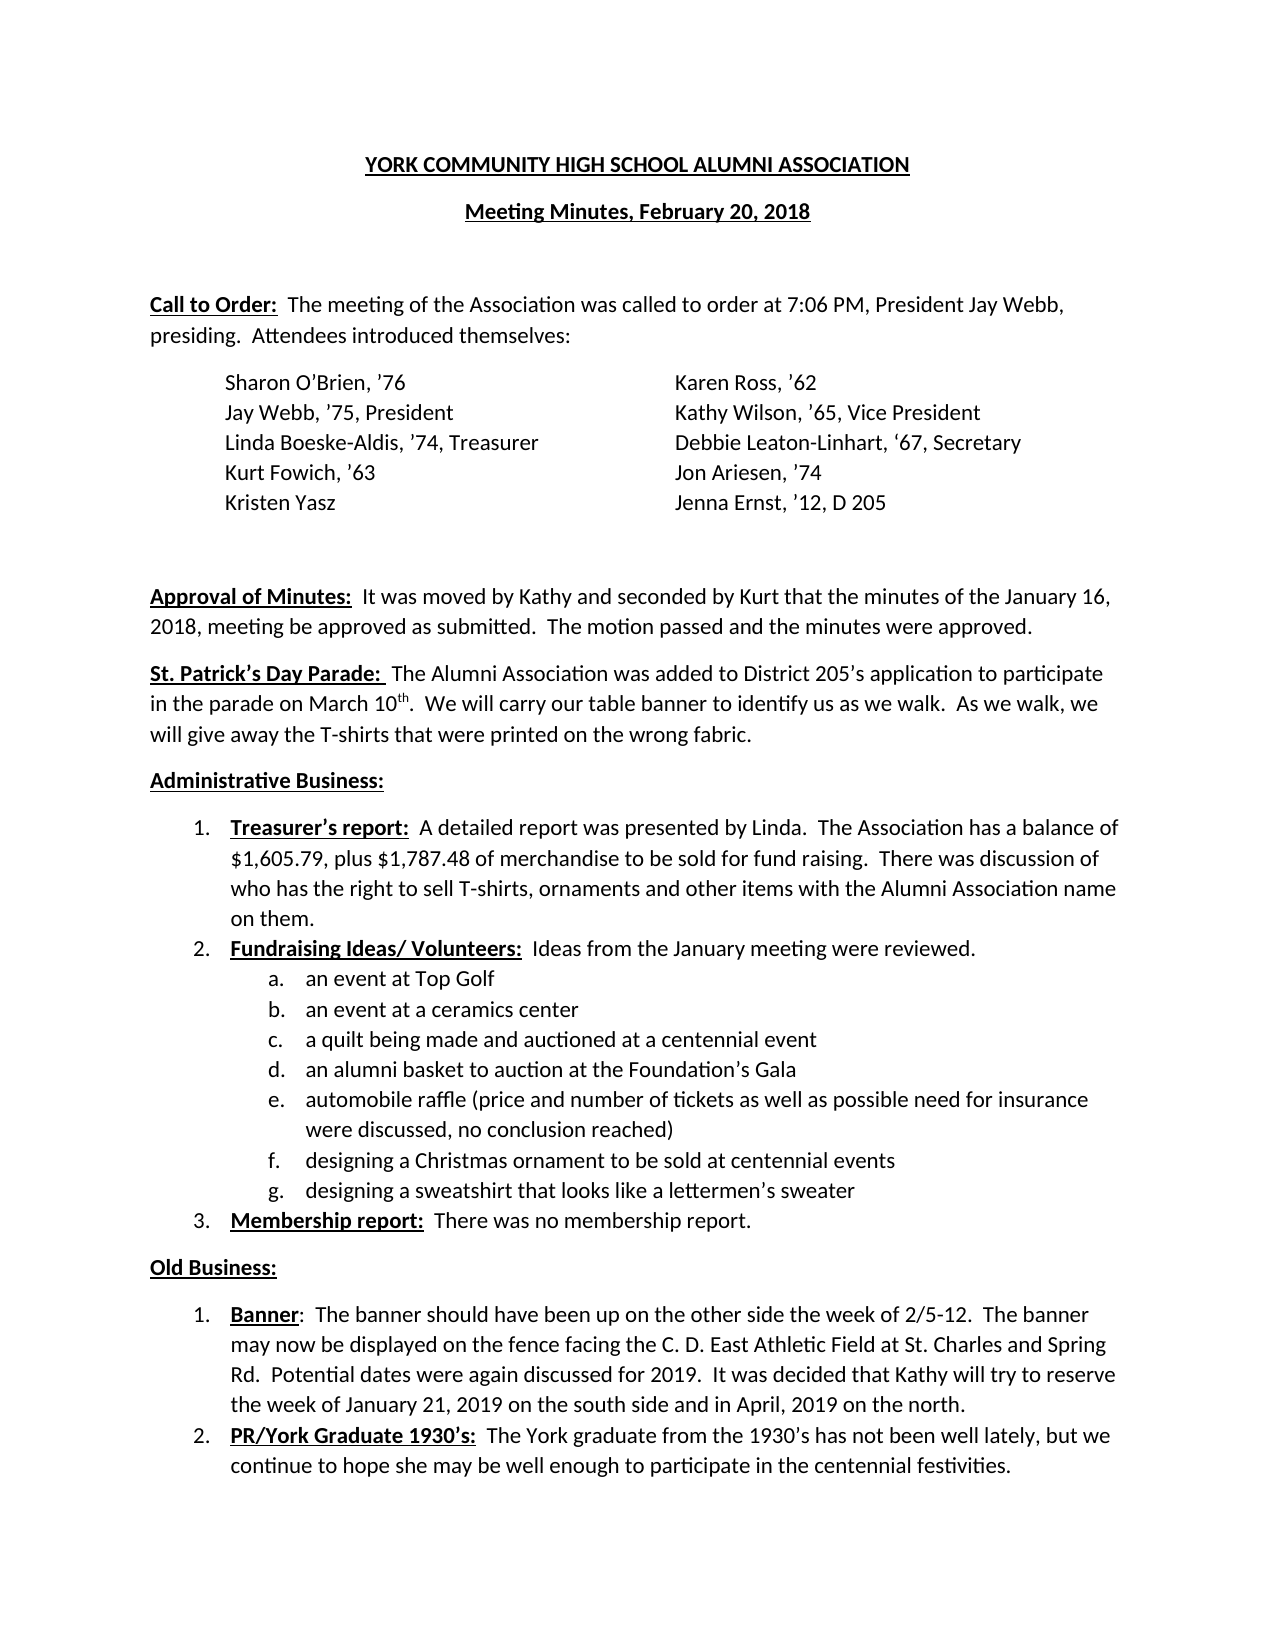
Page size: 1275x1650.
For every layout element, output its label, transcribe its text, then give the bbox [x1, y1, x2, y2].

list Treasurer’s report: A detailed report was presented by Linda. The Association has a balance of $1,605.79, plus $1,787.48 of merchandise to be sold for fund raising. There was discussion of who has the right to sell T-shirts, ornaments and other items with the Alumni Association name on them. [193, 813, 1125, 932]
list an alumni basket to auction at the Foundation’s Gala [268, 1055, 1125, 1083]
list designing a Christmas ornament to be sold at centennial events [268, 1146, 1125, 1174]
text Approval of Minutes: It was moved by Kathy and seconded by Kurt that the minutes of the January 16, 2018, meeting be approved as submitted. The motion passed and the minutes were approved. [150, 582, 1125, 641]
text Administrative Business: [150, 767, 1125, 795]
text Meeting Minutes, February 20, 2018 [150, 197, 1125, 225]
list a quilt being made and auctioned at a centennial event [268, 1025, 1125, 1053]
list PR/York Graduate 1930’s: The York graduate from the 1930’s has not been well lately, but we continue to hope she may be well enough to participate in the centennial festivities. [193, 1421, 1125, 1479]
text Sharon O’Brien, ’76 Karen Ross, ’62 Jay Webb, ’75, President Kathy Wilson, ’65, Vice President Linda Boeske-Aldis, ’74, Treasurer Debbie Leaton-Linhart, ‘67, Secretary Kurt Fowich, ’63 Jon Ariesen, ’74 Kristen Yasz Jenna Ernst, ’12, D 205 [150, 368, 1125, 517]
list designing a sweatshirt that looks like a lettermen’s sweater [268, 1176, 1125, 1204]
list an event at a ceramics center [268, 995, 1125, 1023]
list Membership report: There was no membership report. [193, 1206, 1125, 1234]
list automobile raffle (price and number of tickets as well as possible need for insurance were discussed, no conclusion reached) [268, 1085, 1125, 1144]
list an event at Top Golf [268, 964, 1125, 993]
text YORK COMMUNITY HIGH SCHOOL ALUMNI ASSOCIATION [150, 150, 1125, 178]
text Old Business: [150, 1253, 1125, 1281]
text St. Patrick’s Day Parade: The Alumni Association was added to District 205’s application to participate in the parade on March 10th. We will carry our table banner to identify us as we walk. As we walk, we will give away the T-shirts that were printed on the wrong fabric. [150, 659, 1125, 748]
list Fundraising Ideas/ Volunteers: Ideas from the January meeting were reviewed. [193, 934, 1125, 962]
list Banner: The banner should have been up on the other side the week of 2/5-12. The banner may now be displayed on the fence facing the C. D. East Athletic Field at St. Charles and Spring Rd. Potential dates were again discussed for 2019. It was decided that Kathy will try to reserve the week of January 21, 2019 on the south side and in April, 2019 on the north. [193, 1300, 1125, 1419]
text Call to Order: The meeting of the Association was called to order at 7:06 PM, President Jay Webb, presiding. Attendees introduced themselves: [150, 291, 1125, 349]
